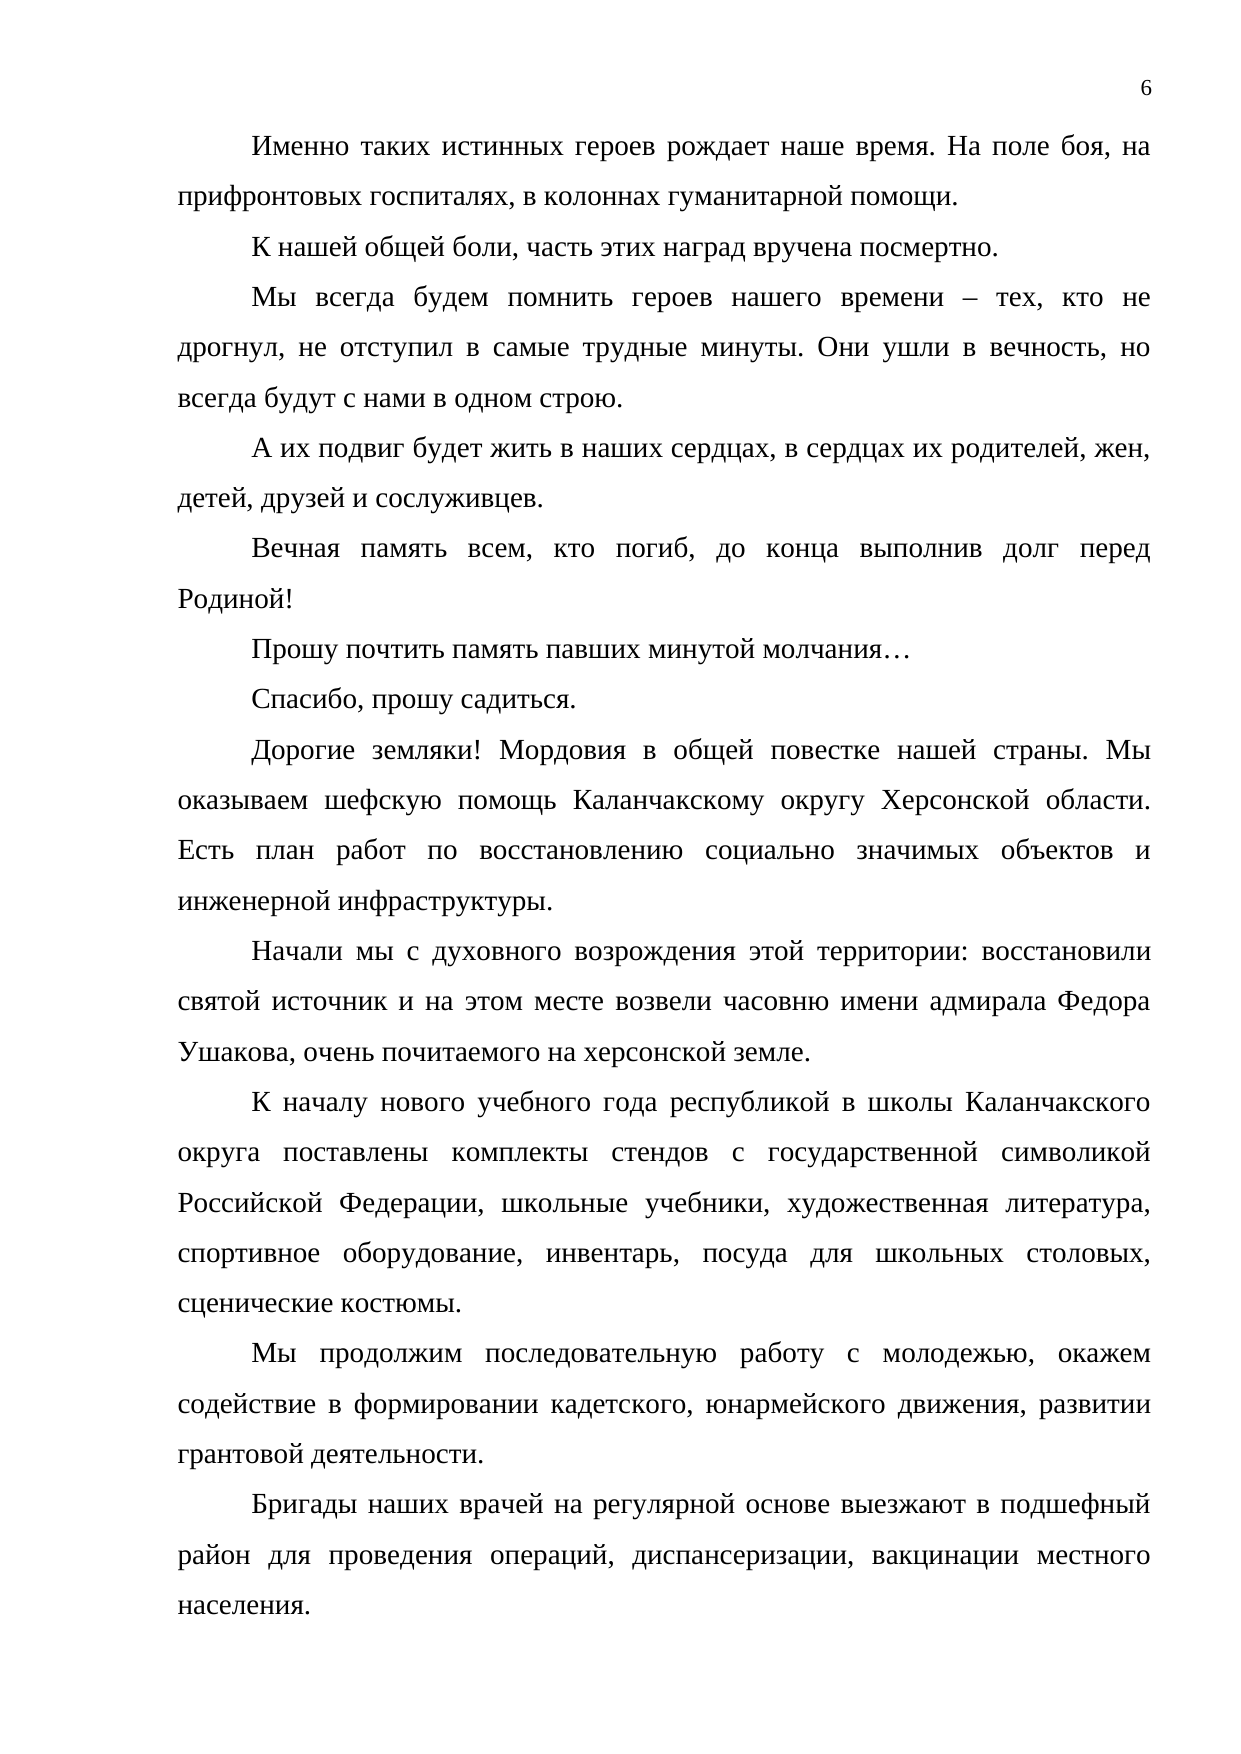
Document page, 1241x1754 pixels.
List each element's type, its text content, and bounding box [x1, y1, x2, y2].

text Именно таких истинных героев рождает наше время. На поле боя, на прифронтовых госпиталях, в колоннах гуманитарной помощи. [177, 128, 1152, 212]
text Вечная память всем, кто погиб, до конца выполнив долг перед Родиной! [177, 531, 1152, 614]
text Спасибо, прошу садиться. [177, 682, 1152, 715]
text Прошу почтить память павших минутой молчания… [177, 631, 1152, 665]
text Мы продолжим последовательную работу с молодежью, окажем содействие в формировании кадетского, юнармейского движения, развитии грантовой деятельности. [177, 1336, 1152, 1470]
text Бригады наших врачей на регулярной основе выезжают в подшефный район для проведения операций, диспансеризации, вакцинации местного населения. [177, 1487, 1152, 1621]
text Мы всегда будем помнить героев нашего времени – тех, кто не дрогнул, не отступил в самые трудные минуты. Они ушли в вечность, но всегда будут с нами в одном строю. [177, 279, 1152, 413]
text К началу нового учебного года республикой в школы Каланчакского округа поставлены комплекты стендов с государственной символикой Российской Федерации, школьные учебники, художественная литература, спортивное оборудование, инвентарь, посуда для школьных столовых, сценические костюмы. [177, 1084, 1152, 1319]
text К нашей общей боли, часть этих наград вручена посмертно. [177, 229, 1152, 262]
text Дорогие земляки! Мордовия в общей повестке нашей страны. Мы оказываем шефскую помощь Каланчакскому округу Херсонской области. Есть план работ по восстановлению социально значимых объектов и инженерной инфраструктуры. [177, 732, 1152, 916]
text А их подвиг будет жить в наших сердцах, в сердцах их родителей, жен, детей, друзей и сослуживцев. [177, 430, 1152, 514]
text Начали мы с духовного возрождения этой территории: восстановили святой источник и на этом месте возвели часовню имени адмирала Федора Ушакова, очень почитаемого на херсонской земле. [177, 933, 1152, 1067]
